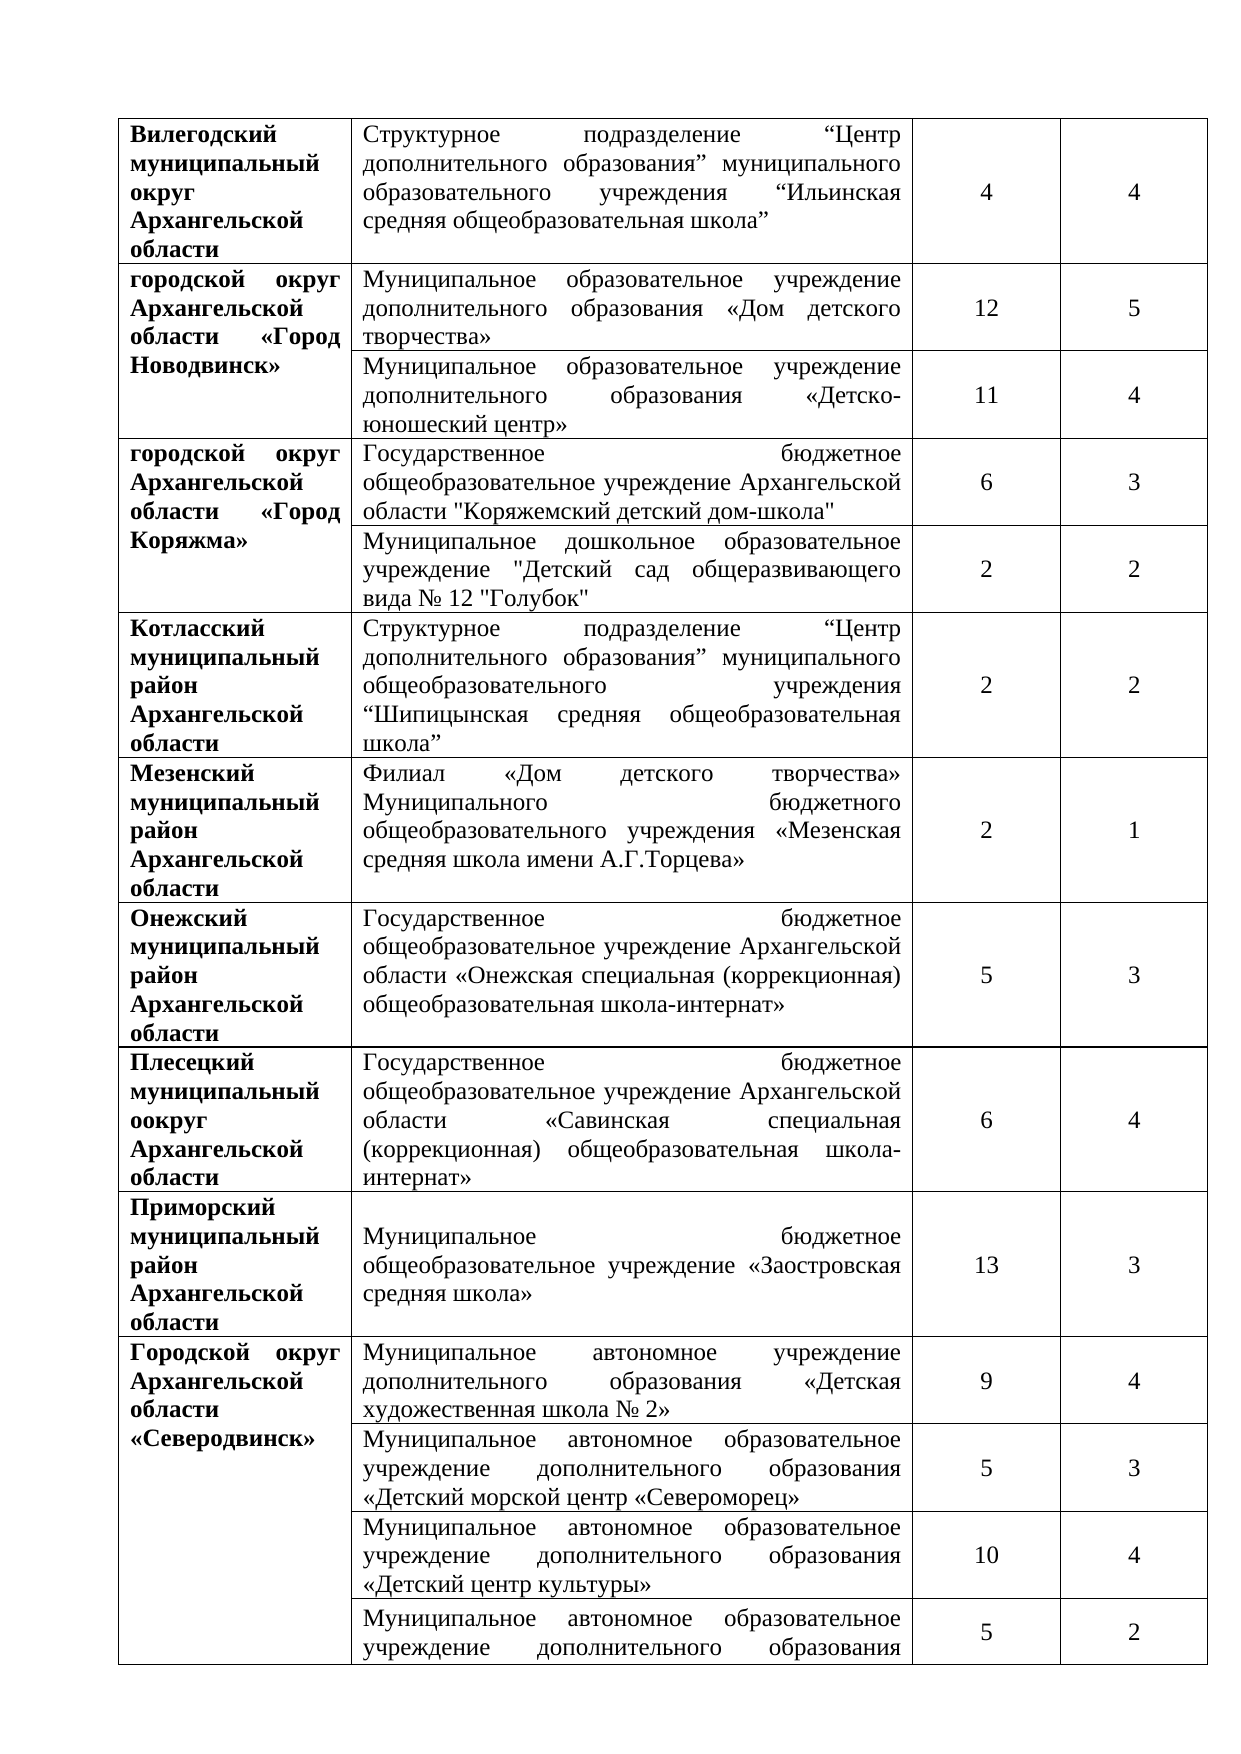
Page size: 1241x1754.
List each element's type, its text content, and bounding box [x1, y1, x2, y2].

table_cell 2 [913, 613, 1060, 757]
table_cell 12 [913, 264, 1060, 350]
table_cell 4 [1061, 1337, 1207, 1423]
table_cell 4 [1061, 119, 1207, 263]
table_cell Городской округ Архангельской области «Северодвинск» [119, 1337, 351, 1664]
table_cell 11 [913, 351, 1060, 437]
table_cell 6 [913, 1048, 1060, 1191]
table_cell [352, 1599, 912, 1664]
table_cell Муниципальное образовательное учреждение дополнительного образования «Детско-юношеский центр» [352, 351, 912, 437]
table_cell городской округ Архангельской области «Город Новодвинск» [119, 264, 351, 437]
table_cell 5 [913, 1599, 1060, 1664]
table_cell 5 [913, 1424, 1060, 1511]
table_cell Государственное бюджетное общеобразовательное учреждение Архангельской области «Савинская специальная (коррекционная) общеобразовательная школа-интернат» [352, 1048, 912, 1191]
table_cell городской округ Архангельской области «Город Коряжма» [119, 439, 351, 612]
table_cell 6 [913, 439, 1060, 525]
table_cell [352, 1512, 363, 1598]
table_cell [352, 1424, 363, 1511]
table_cell Государственное бюджетное общеобразовательное учреждение Архангельской области "Коряжемский детский дом-школа" [352, 439, 912, 525]
table_cell Муниципальное дошкольное образовательное учреждение "Детский сад общеразвивающего вида № 12 "Голубок" [352, 526, 912, 612]
table_cell 4 [1061, 351, 1207, 437]
table_cell 2 [913, 758, 1060, 902]
table_cell Онежский муниципальный район Архангельской области [119, 903, 351, 1046]
table_cell 3 [1061, 1192, 1207, 1336]
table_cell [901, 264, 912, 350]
table_cell 3 [1061, 439, 1207, 525]
table_cell Приморский муниципальный район Архангельской области [119, 1192, 351, 1336]
table_cell Филиал «Дом детского творчества» Муниципального бюджетного общеобразовательного учреждения «Мезенская средняя школа имени А.Г.Торцева» [352, 758, 912, 902]
table_cell Муниципальное бюджетное общеобразовательное учреждение «Заостровская средняя школа» [352, 1192, 912, 1336]
table_cell Структурное подразделение “Центр дополнительного образования” муниципального общеобразовательного учреждения “Шипицынская средняя общеобразовательная школа” [352, 613, 912, 757]
table_cell 2 [1061, 526, 1207, 612]
table_cell 2 [913, 526, 1060, 612]
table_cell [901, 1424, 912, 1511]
table_cell 2 [1061, 613, 1207, 757]
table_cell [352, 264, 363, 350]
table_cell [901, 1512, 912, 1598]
table_cell 13 [913, 1192, 1060, 1336]
table_cell 4 [1061, 1512, 1207, 1598]
table_cell 10 [913, 1512, 1060, 1598]
table_cell Котласский муниципальный район Архангельской области [119, 613, 351, 757]
table_cell Государственное бюджетное общеобразовательное учреждение Архангельской области «Онежская специальная (коррекционная) общеобразовательная школа-интернат» [352, 903, 912, 1046]
table_cell 4 [913, 119, 1060, 263]
table_cell 9 [913, 1337, 1060, 1423]
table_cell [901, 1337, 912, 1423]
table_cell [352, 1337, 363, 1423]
table_cell Вилегодский муниципальный округ Архангельской области [119, 119, 351, 263]
table_cell Мезенский муниципальный район Архангельской области [119, 758, 351, 902]
table_cell Структурное подразделение “Центр дополнительного образования” муниципального образовательного учреждения “Ильинская средняя общеобразовательная школа” [352, 119, 912, 263]
table_cell 3 [1061, 903, 1207, 1046]
table_cell 5 [913, 903, 1060, 1046]
table_cell Плесецкий муниципальный оокруг Архангельской области [119, 1048, 351, 1191]
table_cell 2 [1061, 1599, 1207, 1664]
table_cell 5 [1061, 264, 1207, 350]
table_cell 4 [1061, 1048, 1207, 1191]
table_cell 3 [1061, 1424, 1207, 1511]
table_cell 1 [1061, 758, 1207, 902]
